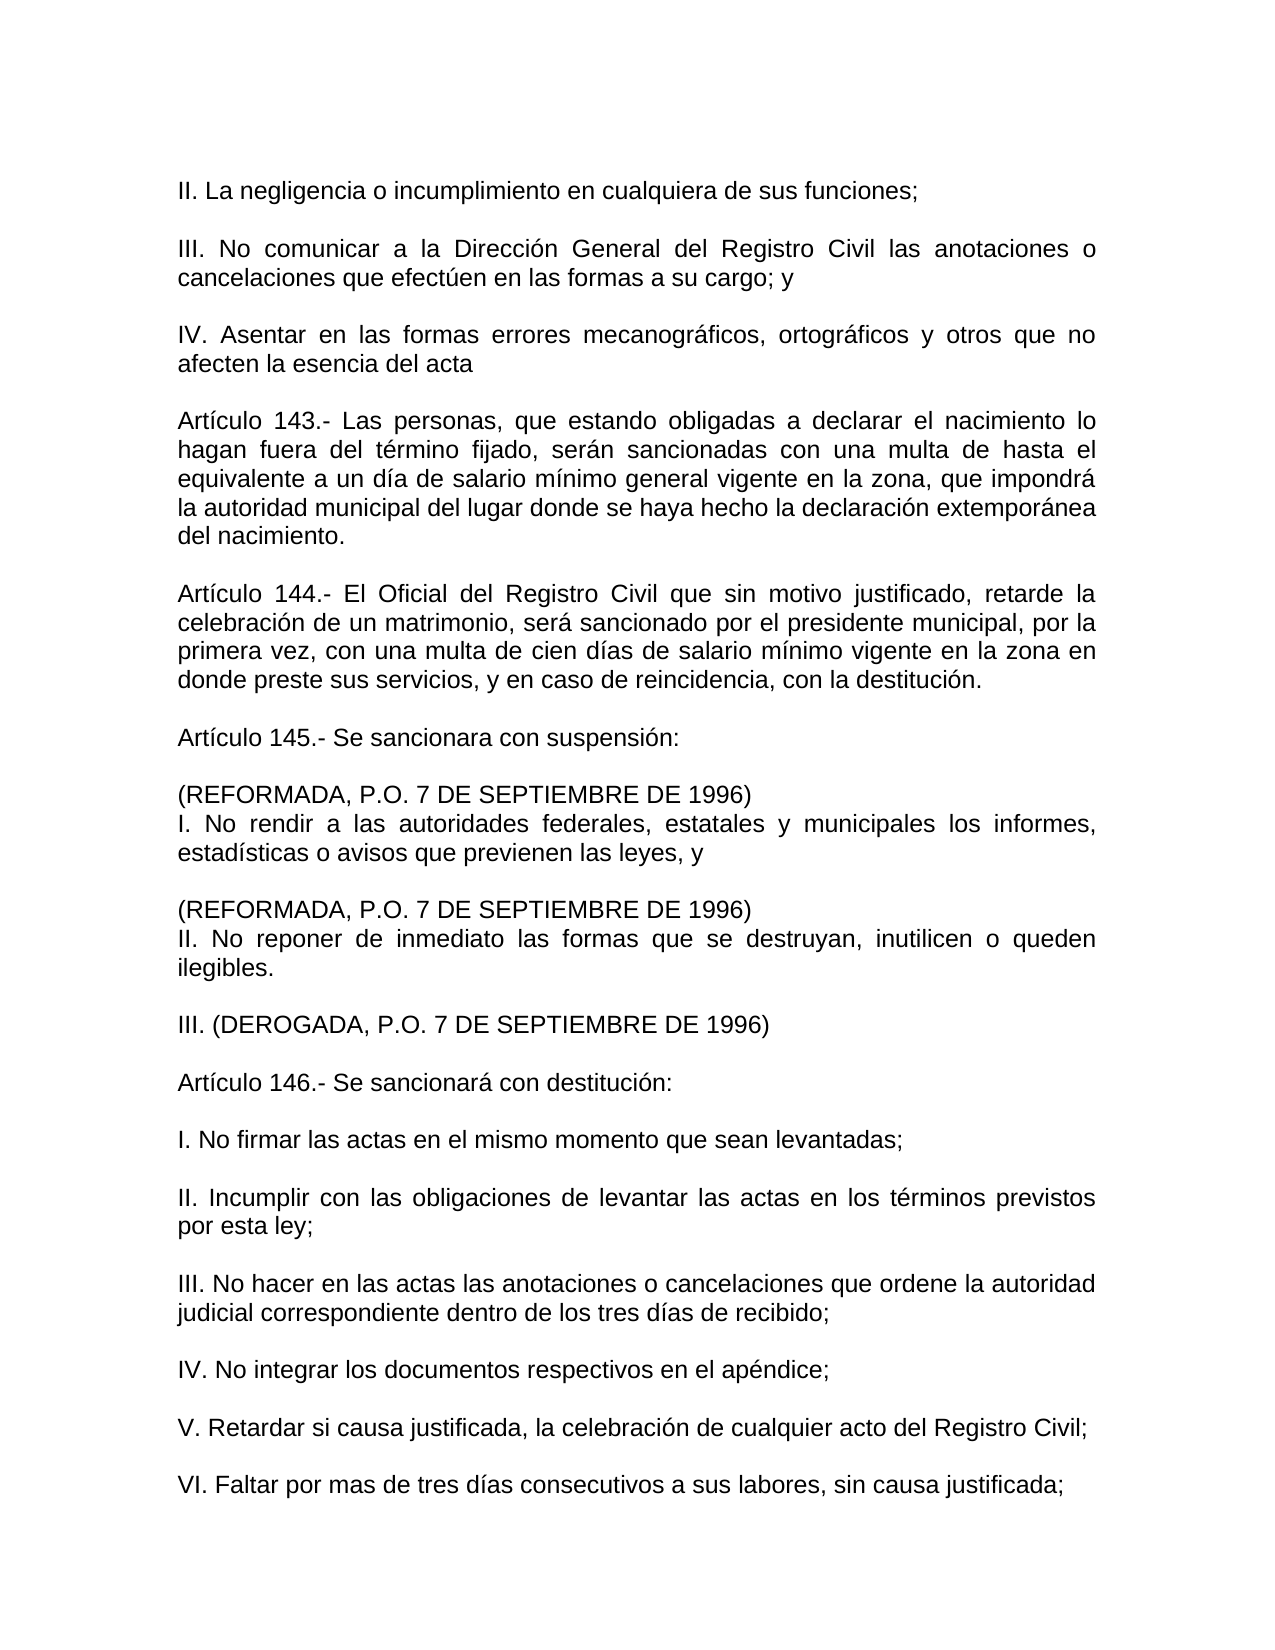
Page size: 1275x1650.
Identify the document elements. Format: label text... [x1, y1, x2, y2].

text I. No firmar las actas en el mismo momento que sean levantadas; [177, 1125, 1098, 1154]
text Artículo 145.- Se sancionara con suspensión: [177, 723, 1098, 751]
text (REFORMADA, P.O. 7 DE SEPTIEMBRE DE 1996) [177, 780, 1098, 809]
text II. Incumplir con las obligaciones de levantar las actas en los términos previstos por esta ley; [177, 1183, 1098, 1240]
text III. (DEROGADA, P.O. 7 DE SEPTIEMBRE DE 1996) [177, 1010, 1098, 1039]
text VI. Faltar por mas de tres días consecutivos a sus labores, sin causa justificada; [177, 1470, 1098, 1499]
text II. La negligencia o incumplimiento en cualquiera de sus funciones; [177, 176, 1098, 205]
text III. No comunicar a la Dirección General del Registro Civil las anotaciones o cancelaciones que efectúen en las formas a su cargo; y [177, 234, 1098, 291]
text Artículo 146.- Se sancionará con destitución: [177, 1068, 1098, 1096]
text V. Retardar si causa justificada, la celebración de cualquier acto del Registro Civil; [177, 1413, 1098, 1441]
text (REFORMADA, P.O. 7 DE SEPTIEMBRE DE 1996) [177, 895, 1098, 924]
text II. No reponer de inmediato las formas que se destruyan, inutilicen o queden ilegibles. [177, 924, 1098, 981]
text I. No rendir a las autoridades federales, estatales y municipales los informes, estadísticas o avisos que previenen las leyes, y [177, 809, 1098, 866]
text III. No hacer en las actas las anotaciones o cancelaciones que ordene la autoridad judicial correspondiente dentro de los tres días de recibido; [177, 1269, 1098, 1326]
text IV. Asentar en las formas errores mecanográficos, ortográficos y otros que no afecten la esencia del acta [177, 320, 1098, 378]
text Artículo 144.- El Oficial del Registro Civil que sin motivo justificado, retarde la celebración de un matrimonio, será sancionado por el presidente municipal, por la primera vez, con una multa de cien días de salario mínimo vigente en la zona en donde preste sus servicios, y en caso de reincidencia, con la destitución. [177, 579, 1098, 694]
text IV. No integrar los documentos respectivos en el apéndice; [177, 1355, 1098, 1384]
text Artículo 143.- Las personas, que estando obligadas a declarar el nacimiento lo hagan fuera del término fijado, serán sancionadas con una multa de hasta el equivalente a un día de salario mínimo general vigente en la zona, que impondrá la autoridad municipal del lugar donde se haya hecho la declaración extemporánea del nacimiento. [177, 406, 1098, 550]
